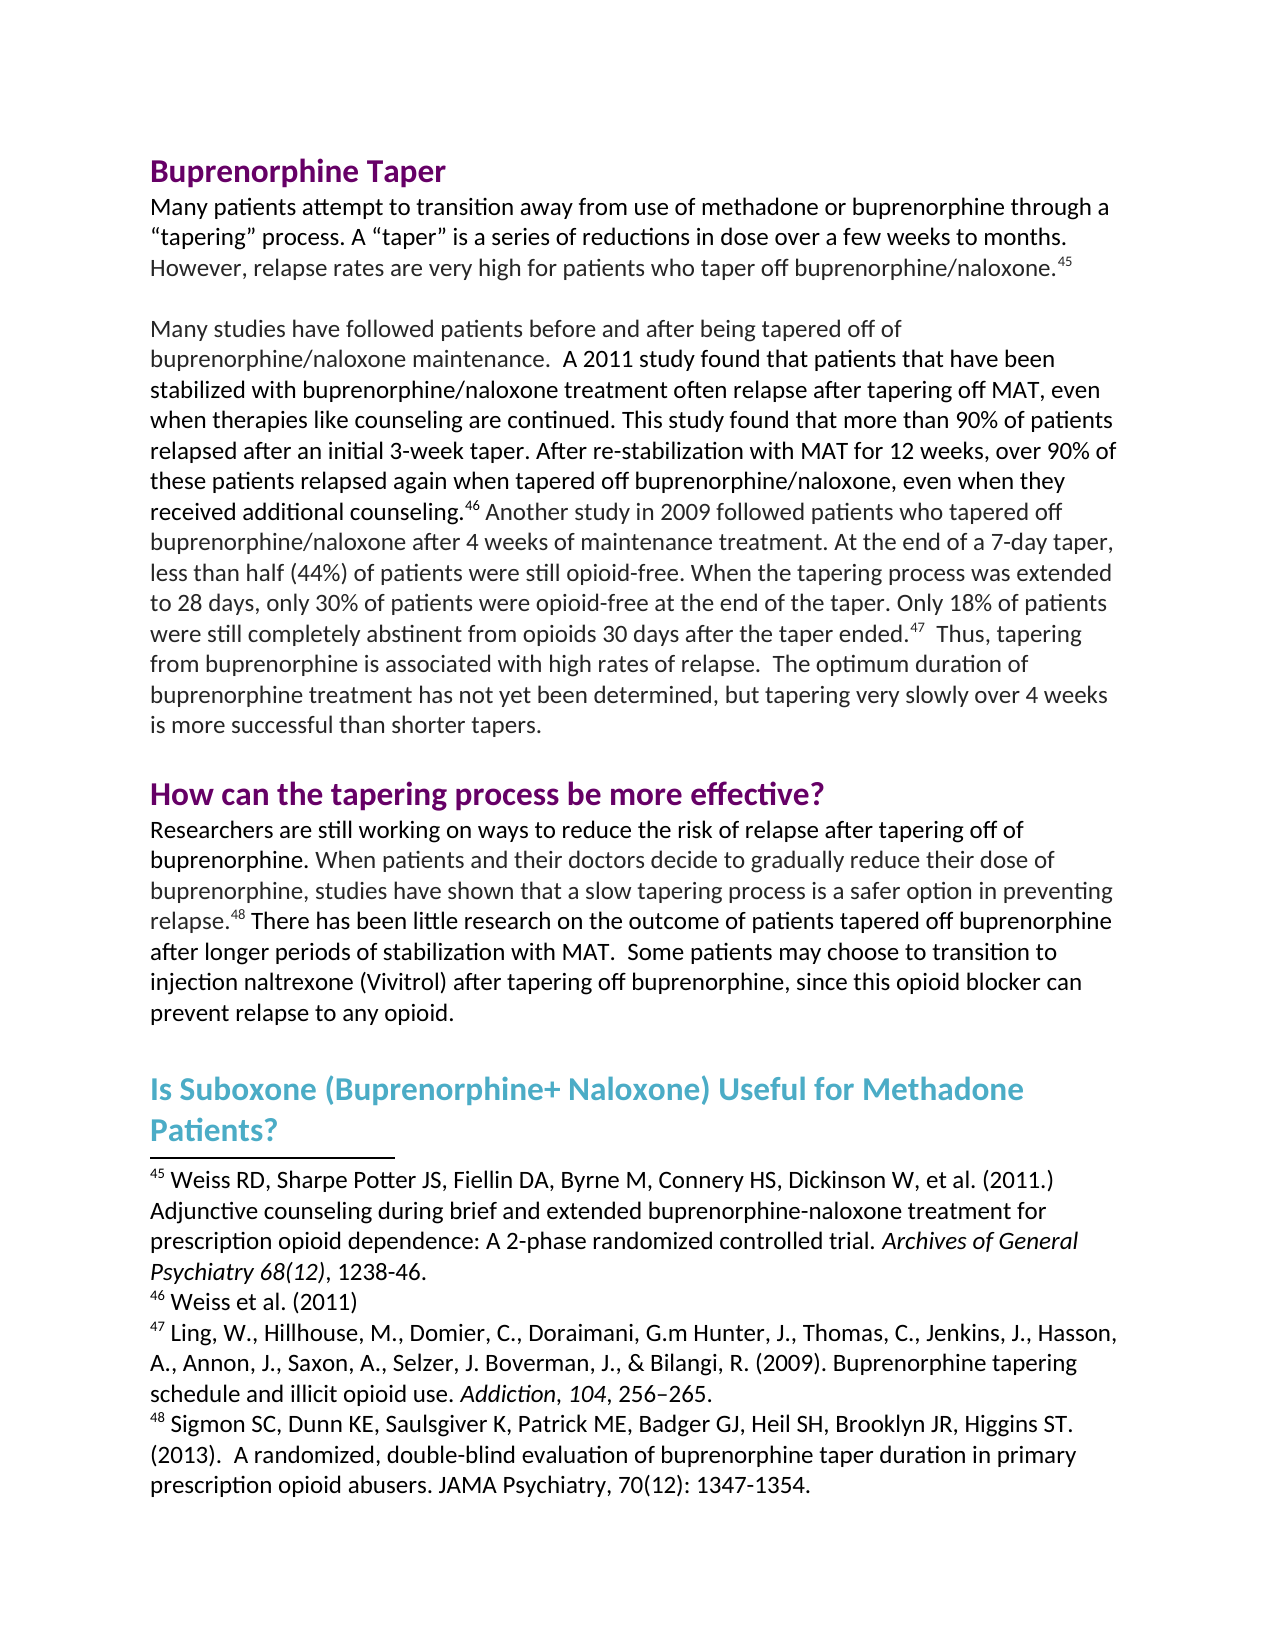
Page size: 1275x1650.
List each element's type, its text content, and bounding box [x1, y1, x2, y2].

text Many studies have followed patients before and after being tapered off of buprenorphine/naloxone maintenance. A 2011 study found that patients that have been stabilized with buprenorphine/naloxone treatment often relapse after tapering off MAT, even when therapies like counseling are continued. This study found that more than 90% of patients relapsed after an initial 3-week taper. After re-stabilization with MAT for 12 weeks, over 90% of these patients relapsed again when tapered off buprenorphine/naloxone, even when they received additional counseling. Another study in 2009 followed patients who tapered off buprenorphine/naloxone after 4 weeks of maintenance treatment. At the end of a 7-day taper, less than half (44%) of patients were still opioid-free. When the tapering process was extended to 28 days, only 30% of patients were opioid-free at the end of the taper. Only 18% of patients were still completely abstinent from opioids 30 days after the taper ended. Thus, tapering from buprenorphine is associated with high rates of relapse. The optimum duration of buprenorphine treatment has not yet been determined, but tapering very slowly over 4 weeks is more successful than shorter tapers. [150, 313, 1125, 740]
text Many patients attempt to transition away from use of methadone or buprenorphine through a “tapering” process. A “taper” is a series of reductions in dose over a few weeks to months. However, relapse rates are very high for patients who taper off buprenorphine/naloxone. [150, 191, 1125, 282]
text How can the tapering process be more effective? [150, 773, 1125, 814]
text Is Suboxone (Buprenorphine+ Naloxone) Useful for Methadone Patients? [150, 1068, 1125, 1150]
text Researchers are still working on ways to reduce the risk of relapse after tapering off of buprenorphine. When patients and their doctors decide to gradually reduce their dose of buprenorphine, studies have shown that a slow tapering process is a safer option in preventing relapse. There has been little research on the outcome of patients tapered off buprenorphine after longer periods of stabilization with MAT. Some patients may choose to transition to injection naltrexone (Vivitrol) after tapering off buprenorphine, since this opioid blocker can prevent relapse to any opioid. [150, 814, 1125, 1027]
text Buprenorphine Taper [150, 150, 1125, 191]
